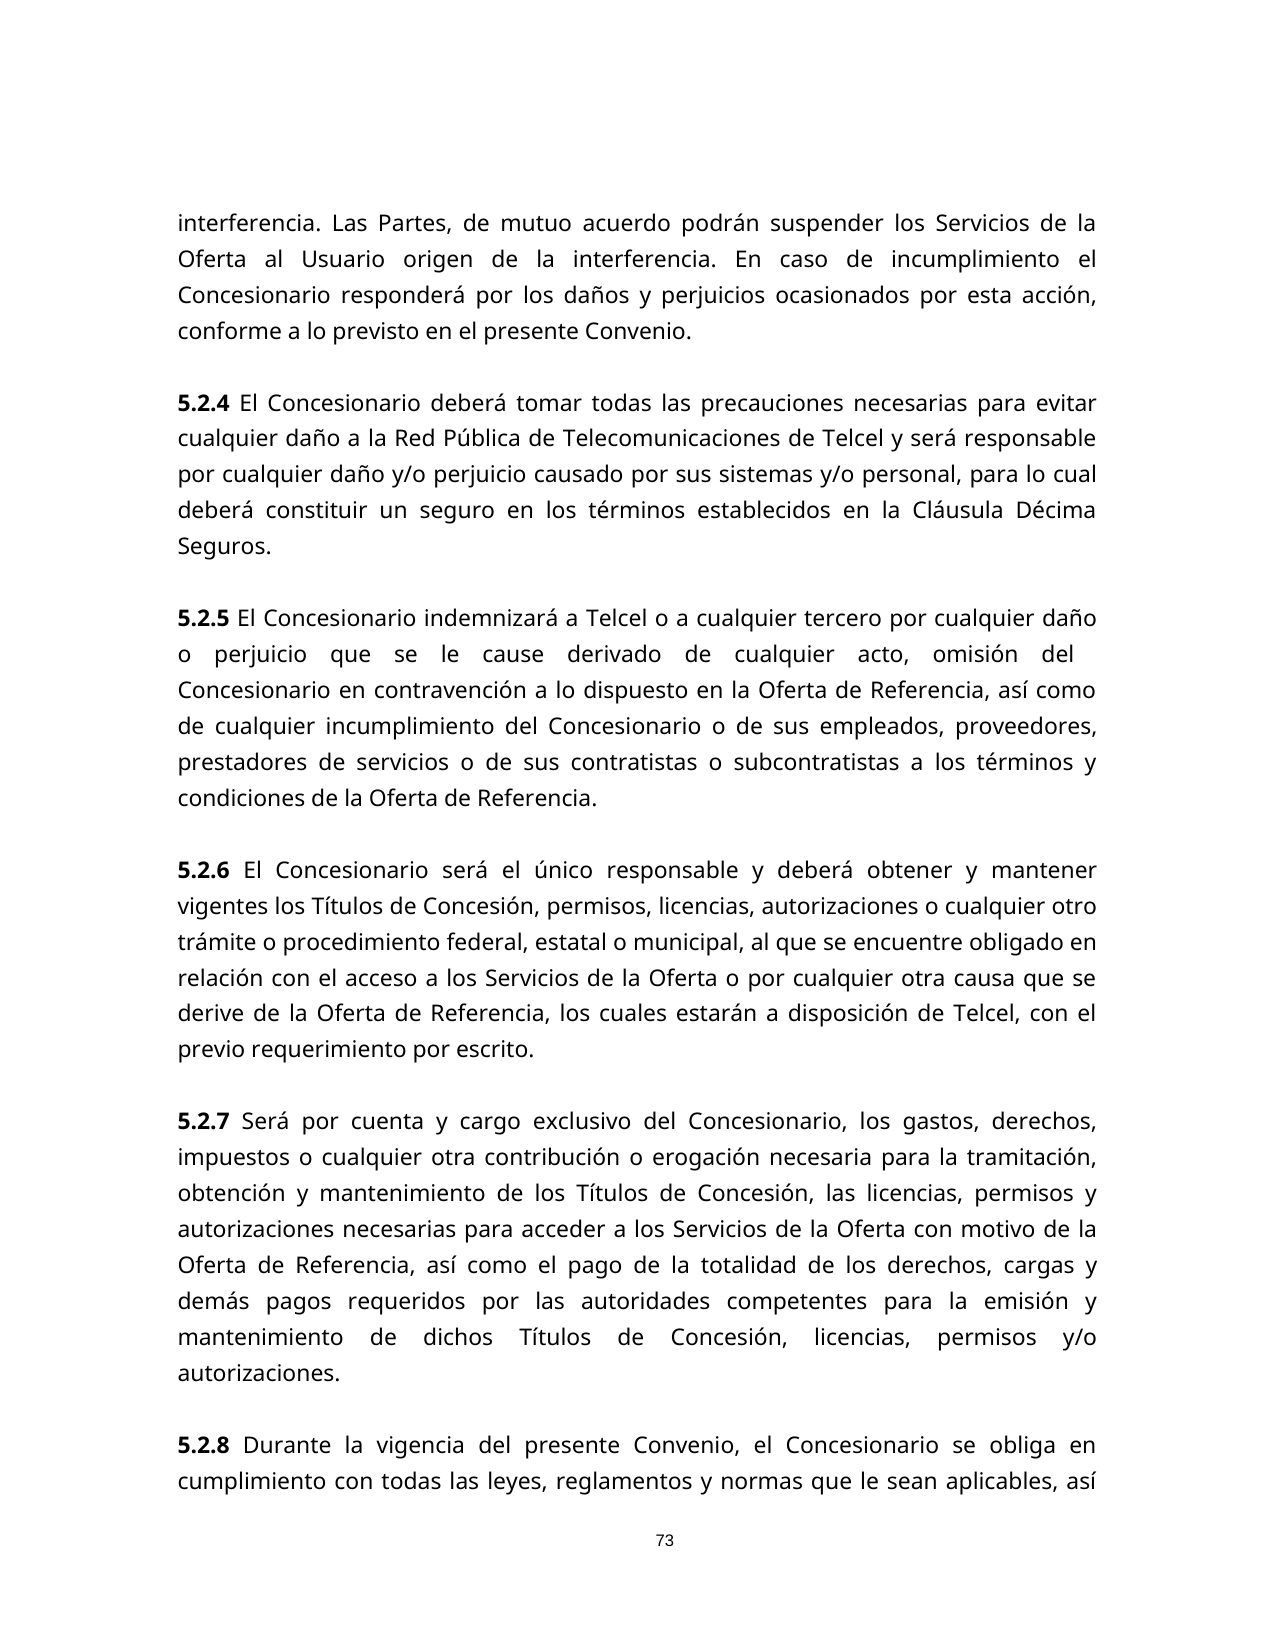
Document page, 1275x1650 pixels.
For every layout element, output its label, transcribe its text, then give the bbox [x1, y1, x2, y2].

text 5.2.4 El Concesionario deberá tomar todas las precauciones necesarias para evitar cualquier daño a la Red Pública de Telecomunicaciones de Telcel y será responsable por cualquier daño y/o perjuicio causado por sus sistemas y/o personal, para lo cual deberá constituir un seguro en los términos establecidos en la Cláusula Décima Seguros. [177, 386, 1098, 561]
text 5.2.5 El Concesionario indemnizará a Telcel o a cualquier tercero por cualquier daño o perjuicio que se le cause derivado de cualquier acto, omisión del Concesionario en contravención a lo dispuesto en la Oferta de Referencia, así como de cualquier incumplimiento del Concesionario o de sus empleados, proveedores, prestadores de servicios o de sus contratistas o subcontratistas a los términos y condiciones de la Oferta de Referencia. [177, 602, 1098, 813]
text 5.2.7 Será por cuenta y cargo exclusivo del Concesionario, los gastos, derechos, impuestos o cualquier otra contribución o erogación necesaria para la tramitación, obtención y mantenimiento de los Títulos de Concesión, las licencias, permisos y autorizaciones necesarias para acceder a los Servicios de la Oferta con motivo de la Oferta de Referencia, así como el pago de la totalidad de los derechos, cargas y demás pagos requeridos por las autoridades competentes para la emisión y mantenimiento de dichos Títulos de Concesión, licencias, permisos y/o autorizaciones. [177, 1105, 1098, 1388]
text 5.2.6 El Concesionario será el único responsable y deberá obtener y mantener vigentes los Títulos de Concesión, permisos, licencias, autorizaciones o cualquier otro trámite o procedimiento federal, estatal o municipal, al que se encuentre obligado en relación con el acceso a los Servicios de la Oferta o por cualquier otra causa que se derive de la Oferta de Referencia, los cuales estarán a disposición de Telcel, con el previo requerimiento por escrito. [177, 854, 1098, 1064]
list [177, 207, 1098, 346]
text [177, 1429, 1098, 1496]
